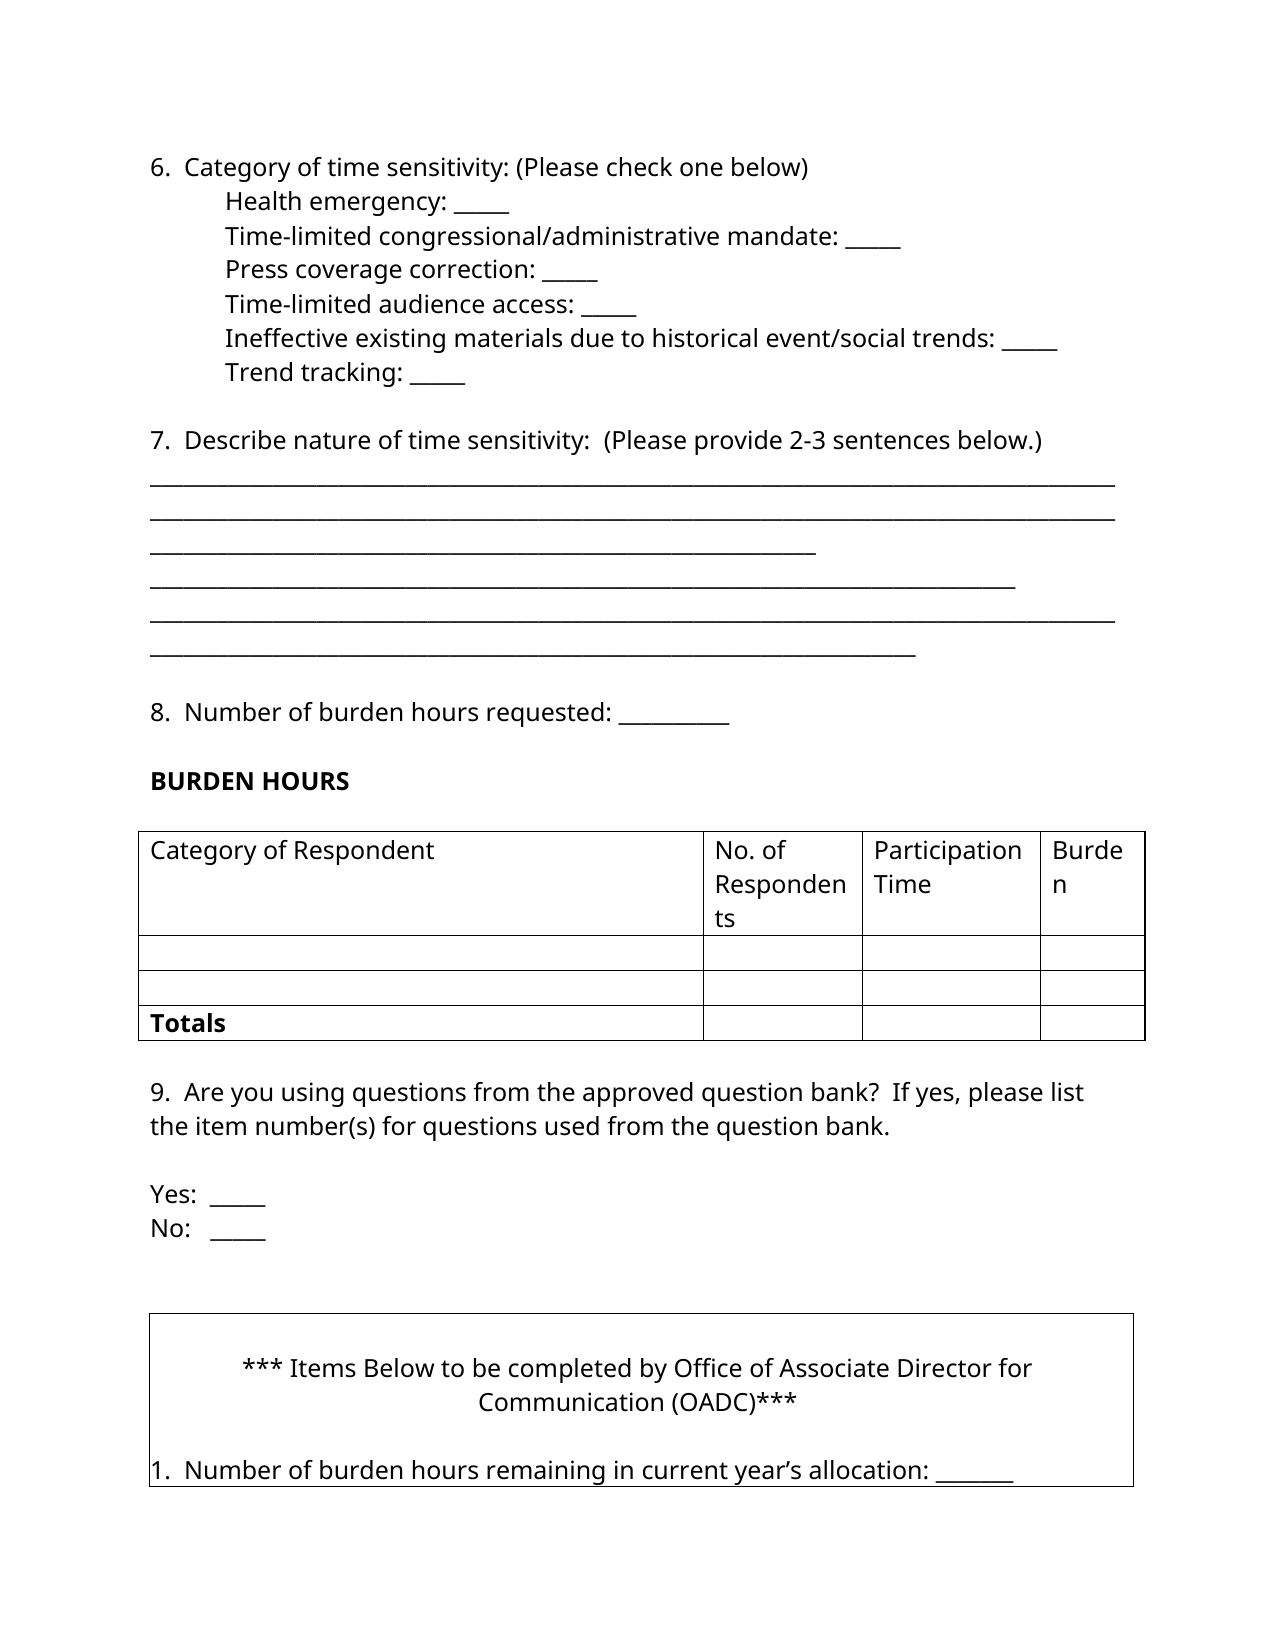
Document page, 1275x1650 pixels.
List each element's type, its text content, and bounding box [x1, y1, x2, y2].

table_cell [139, 936, 703, 969]
text No: _____ [150, 1211, 1125, 1245]
table_header No. of Respondents [704, 832, 862, 934]
text Time-limited congressional/administrative mandate: _____ [150, 218, 1125, 252]
table_header Participation Time [863, 832, 1040, 934]
text Health emergency: _____ [150, 184, 1125, 218]
text Time-limited audience access: _____ [150, 286, 1125, 320]
text Yes: _____ [150, 1177, 1125, 1211]
text Trend tracking: _____ [150, 354, 1125, 388]
text ______________________________________________________________________________ [150, 559, 1125, 593]
table_cell [863, 1006, 1040, 1040]
table_cell [863, 936, 1040, 969]
text ____________________________________________________________________________________________________________________________________________________________ [150, 593, 1125, 661]
text 9. Are you using questions from the approved question bank? If yes, please list the item number(s) for questions used from the question bank. [150, 1075, 1125, 1143]
table_cell [139, 971, 703, 1005]
text 1. Number of burden hours remaining in current year’s allocation: _______ [150, 1453, 1125, 1486]
table_cell [704, 936, 862, 969]
table_header Burden [1041, 832, 1144, 934]
text 8. Number of burden hours requested: __________ [150, 695, 1125, 729]
text *** Items Below to be completed by Office of Associate Director for Communication (OADC)*** [150, 1351, 1125, 1419]
table_header Category of Respondent [139, 832, 703, 934]
table_cell [704, 1006, 862, 1040]
text 6. Category of time sensitivity: (Please check one below) [150, 150, 1125, 184]
text BURDEN HOURS [150, 763, 1125, 797]
text Press coverage correction: _____ [150, 252, 1125, 286]
table_cell [704, 971, 862, 1005]
table_cell [1041, 1006, 1144, 1040]
text Ineffective existing materials due to historical event/social trends: _____ [150, 320, 1125, 354]
table_cell Totals [139, 1006, 703, 1040]
table_cell [1041, 971, 1144, 1005]
table_cell [863, 971, 1040, 1005]
text 7. Describe nature of time sensitivity: (Please provide 2-3 sentences below.) [150, 422, 1125, 457]
table_cell [1041, 936, 1144, 969]
text __________________________________________________________________________________________________________________________________________________________________________________________________________________________________________ [150, 457, 1125, 559]
